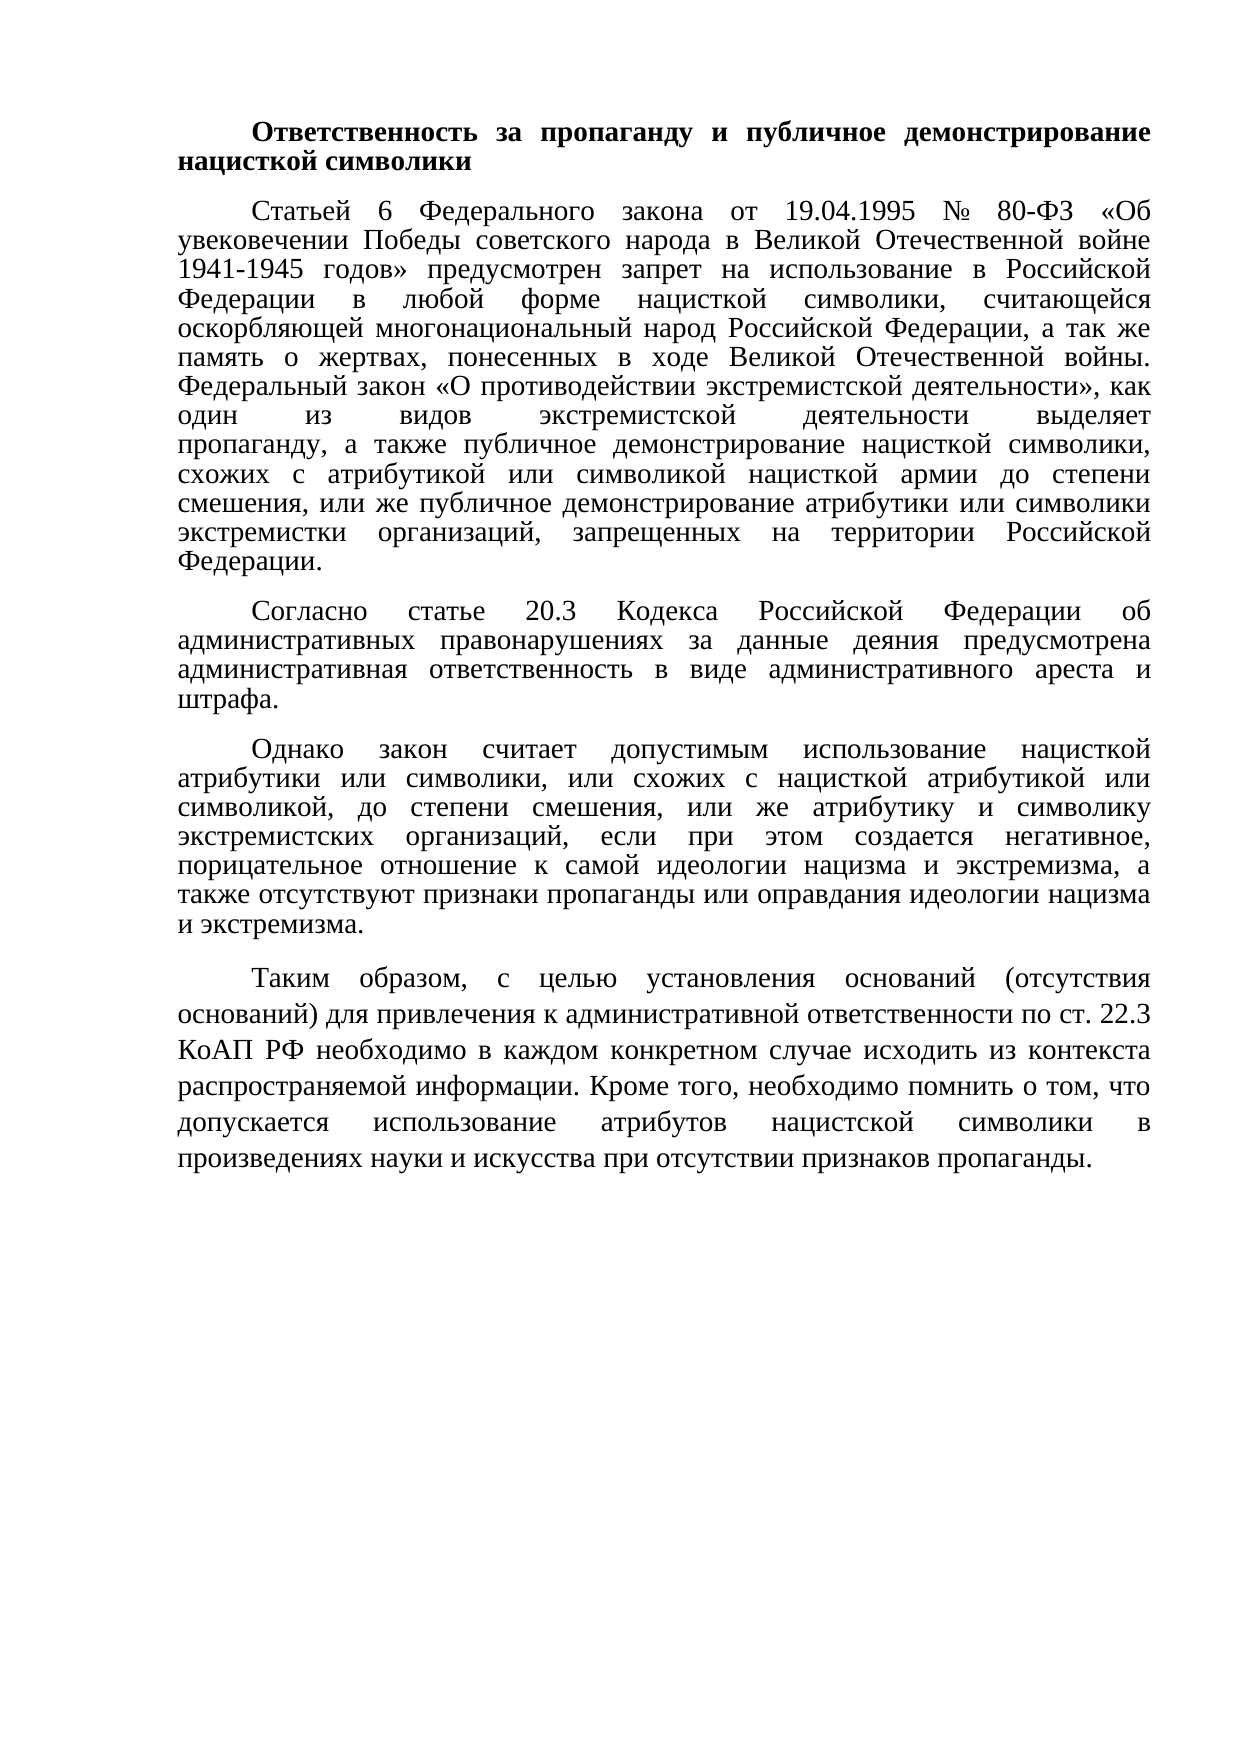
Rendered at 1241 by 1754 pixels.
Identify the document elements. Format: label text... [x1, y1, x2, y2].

text Однако закон считает допустимым использование нацисткой атрибутики или символики, или схожих с нацисткой атрибутикой или символикой, до степени смешения, или же атрибутику и символику экстремистских организаций, если при этом создается негативное, порицательное отношение к самой идеологии нацизма и экстремизма, а также отсутствуют признаки пропаганды или оправдания идеологии нацизма и экстремизма. [177, 735, 1152, 939]
text Таким образом, с целью установления оснований (отсутствия оснований) для привлечения к административной ответственности по ст. 22.3 КоАП РФ необходимо в каждом конкретном случае исходить из контекста распространяемой информации. Кроме того, необходимо помнить о том, что допускается использование атрибутов нацистской символики в произведениях науки и искусства при отсутствии признаков пропаганды. [177, 960, 1152, 1174]
text Ответственность за пропаганду и публичное демонстрирование нацисткой символики [177, 118, 1152, 176]
text Согласно статье 20.3 Кодекса Российской Федерации об административных правонарушениях за данные деяния предусмотрена административная ответственность в виде административного ареста и штрафа. [177, 597, 1152, 714]
text Статьей 6 Федерального закона от 19.04.1995 № 80-ФЗ «Об увековечении Победы советского народа в Великой Отечественной войне 1941-1945 годов» предусмотрен запрет на использование в Российской Федерации в любой форме нацисткой символики, считающейся оскорбляющей многонациональный народ Российской Федерации, а так же память о жертвах, понесенных в ходе Великой Отечественной войны. Федеральный закон «О противодействии экстремистской деятельности», как один из видов экстремистской деятельности выделяет пропаганду, а также публичное демонстрирование нацисткой символики, схожих с атрибутикой или символикой нацисткой армии до степени смешения, или же публичное демонстрирование атрибутики или символики экстремистки организаций, запрещенных на территории Российской Федерации. [177, 197, 1152, 576]
